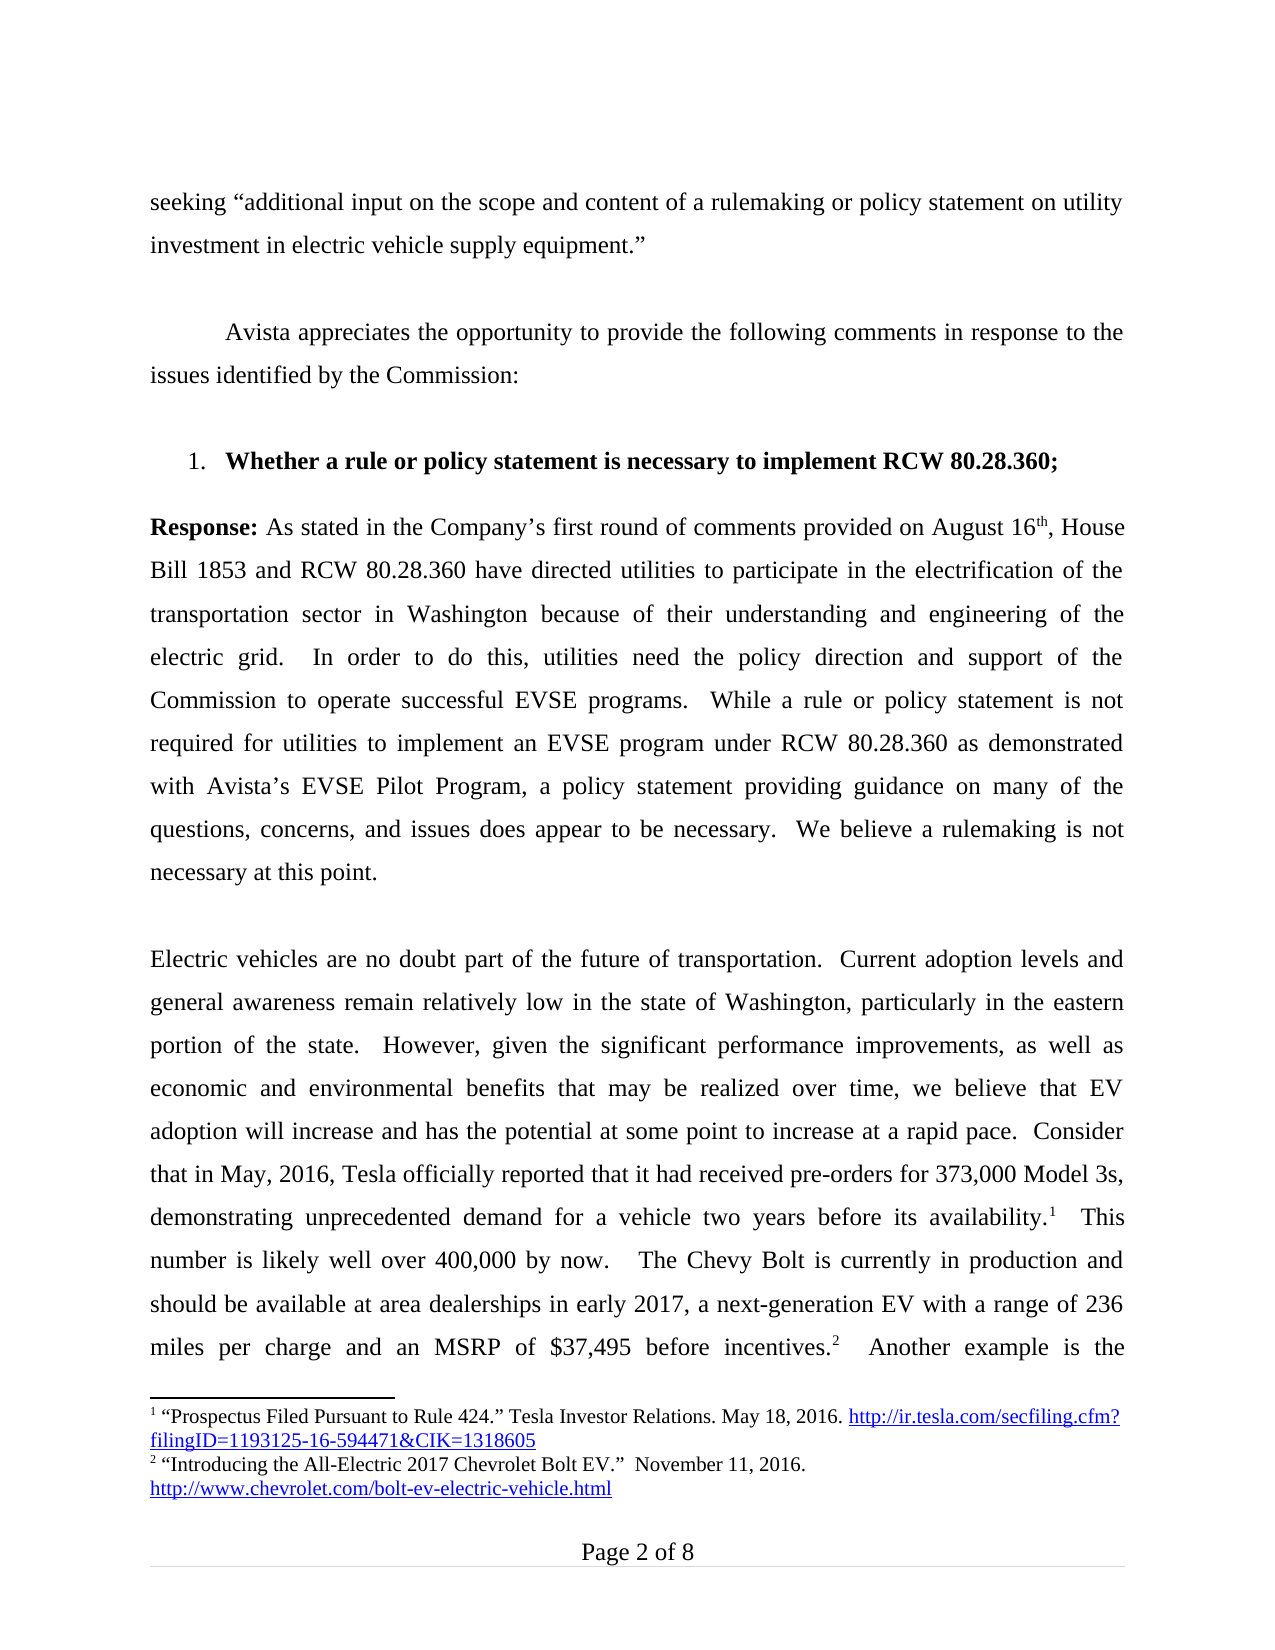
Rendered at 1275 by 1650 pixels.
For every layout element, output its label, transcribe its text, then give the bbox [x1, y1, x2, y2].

text Avista appreciates the opportunity to provide the following comments in response to the issues identified by the Commission: [150, 317, 1125, 389]
text Response: As stated in the Company’s first round of comments provided on August 16th, House Bill 1853 and RCW 80.28.360 have directed utilities to participate in the electrification of the transportation sector in Washington because of their understanding and engineering of the electric grid. In order to do this, utilities need the policy direction and support of the Commission to operate successful EVSE programs. While a rule or policy statement is not required for utilities to implement an EVSE program under RCW 80.28.360 as demonstrated with Avista’s EVSE Pilot Program, a policy statement providing guidance on many of the questions, concerns, and issues does appear to be necessary. We believe a rulemaking is not necessary at this point. [150, 512, 1125, 886]
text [150, 944, 1125, 1361]
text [150, 187, 1125, 259]
list Whether a rule or policy statement is necessary to implement RCW 80.28.360; [187, 446, 1125, 475]
